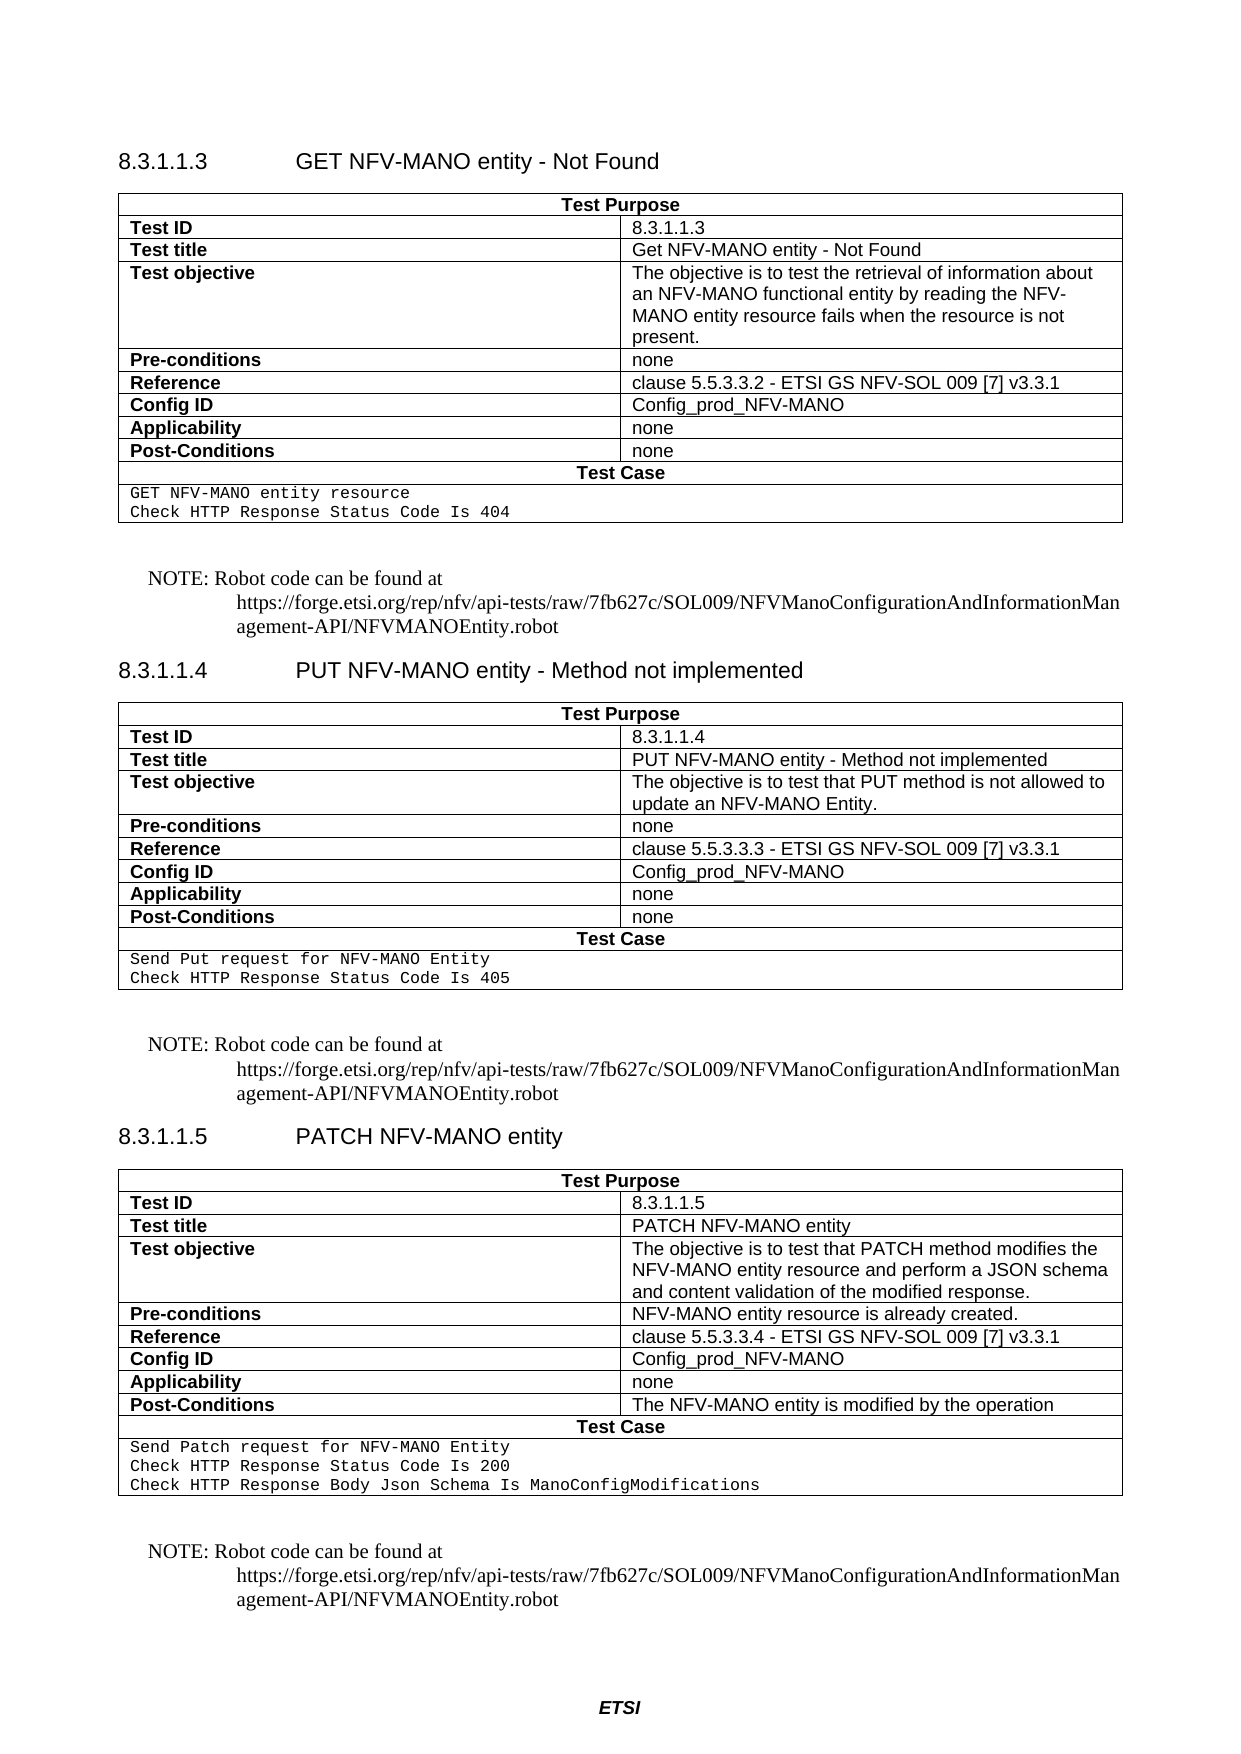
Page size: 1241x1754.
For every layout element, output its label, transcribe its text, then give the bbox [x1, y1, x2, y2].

table_cell none [621, 815, 1122, 837]
table_cell Applicability [119, 1371, 620, 1392]
text NOTE: Robot code can be found at https://forge.etsi.org/rep/nfv/api-tests/raw/7fb627c/SOL009/NFVManoConfigurationAndInformationManagement-API/NFVMANOEntity.robot [148, 1539, 1122, 1611]
table_cell Post-Conditions [119, 906, 620, 927]
table_cell Send Patch request for NFV-MANO Entity Check HTTP Response Status Code Is 200 Check HTTP Response Body Json Schema Is ManoConfigModifications [119, 1439, 1122, 1495]
table_cell The objective is to test that PUT method is not allowed to update an NFV-MANO Entity. [621, 771, 1122, 814]
table_cell Config_prod_NFV-MANO [621, 394, 1122, 416]
table_cell none [621, 906, 1122, 927]
table_cell Get NFV-MANO entity - Not Found [621, 239, 1122, 261]
table_cell Applicability [119, 883, 620, 904]
table_header Test Purpose [119, 1170, 1122, 1191]
table_header Test Purpose [119, 194, 1122, 215]
table_cell 8.3.1.1.5 [621, 1192, 1122, 1214]
table_cell PUT NFV-MANO entity - Method not implemented [621, 749, 1122, 770]
table_cell The objective is to test that PATCH method modifies the NFV-MANO entity resource and perform a JSON schema and content validation of the modified response. [621, 1237, 1122, 1302]
table_cell GET NFV-MANO entity resource Check HTTP Response Status Code Is 404 [119, 485, 1122, 522]
table_cell Test Case [119, 462, 1122, 483]
table_cell Reference [119, 838, 620, 859]
table_cell Pre-conditions [119, 815, 620, 837]
table_cell Test Case [119, 1416, 1122, 1438]
table_cell Reference [119, 372, 620, 393]
table_cell none [621, 883, 1122, 904]
table_cell Pre-conditions [119, 1303, 620, 1324]
table_cell Test ID [119, 726, 620, 747]
table_cell NFV-MANO entity resource is already created. [621, 1303, 1122, 1324]
table_cell PATCH NFV-MANO entity [621, 1215, 1122, 1236]
table_cell Config_prod_NFV-MANO [621, 860, 1122, 882]
subtitle 8.3.1.1.4 PUT NFV-MANO entity - Method not implemented [118, 657, 1122, 683]
table_cell clause 5.5.3.3.2 - ETSI GS NFV-SOL 009 [7] v3.3.1 [621, 372, 1122, 393]
text NOTE: Robot code can be found at https://forge.etsi.org/rep/nfv/api-tests/raw/7fb627c/SOL009/NFVManoConfigurationAndInformationManagement-API/NFVMANOEntity.robot [148, 566, 1122, 638]
table_cell Config ID [119, 394, 620, 416]
table_header Test Purpose [119, 703, 1122, 725]
table_cell none [621, 1371, 1122, 1392]
table_cell Test ID [119, 216, 620, 238]
table_cell clause 5.5.3.3.4 - ETSI GS NFV-SOL 009 [7] v3.3.1 [621, 1326, 1122, 1347]
table_cell The objective is to test the retrieval of information about an NFV-MANO functional entity by reading the NFV-MANO entity resource fails when the resource is not present. [621, 262, 1122, 348]
table_cell Test objective [119, 771, 620, 814]
table_cell Pre-conditions [119, 349, 620, 371]
table_cell Test title [119, 1215, 620, 1236]
table_cell Send Put request for NFV-MANO Entity Check HTTP Response Status Code Is 405 [119, 951, 1122, 988]
table_cell Config ID [119, 1348, 620, 1370]
table_cell 8.3.1.1.4 [621, 726, 1122, 747]
subtitle 8.3.1.1.5 PATCH NFV-MANO entity [118, 1123, 1122, 1150]
table_cell Test title [119, 749, 620, 770]
table_cell Post-Conditions [119, 439, 620, 461]
table_cell Config ID [119, 860, 620, 882]
table_cell Test objective [119, 1237, 620, 1302]
table_cell none [621, 439, 1122, 461]
table_cell Config_prod_NFV-MANO [621, 1348, 1122, 1370]
table_cell Reference [119, 1326, 620, 1347]
table_cell Post-Conditions [119, 1394, 620, 1415]
table_cell Test objective [119, 262, 620, 348]
table_cell none [621, 349, 1122, 371]
table_cell clause 5.5.3.3.3 - ETSI GS NFV-SOL 009 [7] v3.3.1 [621, 838, 1122, 859]
table_cell none [621, 417, 1122, 438]
table_cell Test Case [119, 928, 1122, 950]
text NOTE: Robot code can be found at https://forge.etsi.org/rep/nfv/api-tests/raw/7fb627c/SOL009/NFVManoConfigurationAndInformationManagement-API/NFVMANOEntity.robot [148, 1032, 1122, 1104]
table_cell Applicability [119, 417, 620, 438]
table_cell 8.3.1.1.3 [621, 216, 1122, 238]
subtitle 8.3.1.1.3 GET NFV-MANO entity - Not Found [118, 148, 1122, 174]
table_cell The NFV-MANO entity is modified by the operation [621, 1394, 1122, 1415]
table_cell Test title [119, 239, 620, 261]
table_cell Test ID [119, 1192, 620, 1214]
